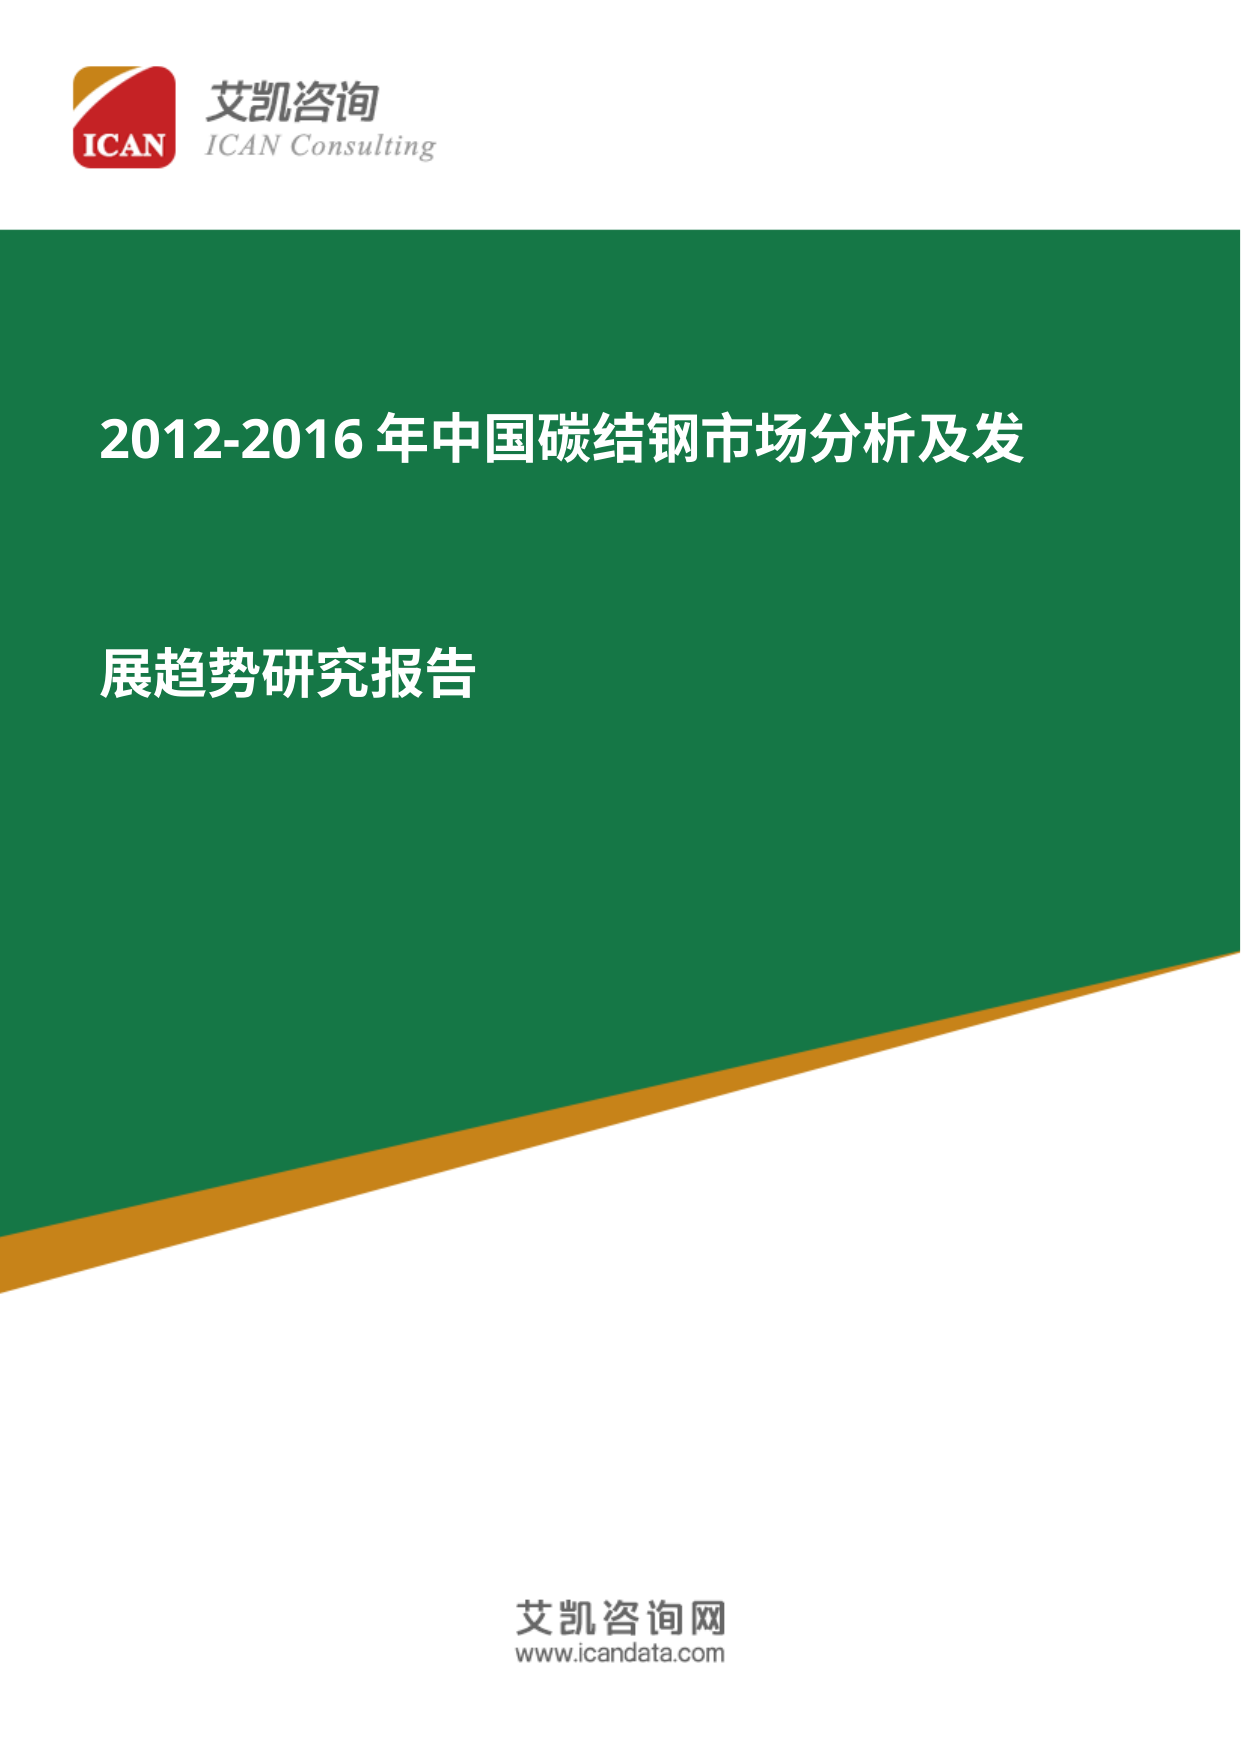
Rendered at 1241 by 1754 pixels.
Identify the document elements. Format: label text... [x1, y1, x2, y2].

subtitle 2012-2016年中国碳结钢市场分析及发展趋势研究报告 [99, 386, 1053, 718]
picture [0, 5, 1241, 1754]
